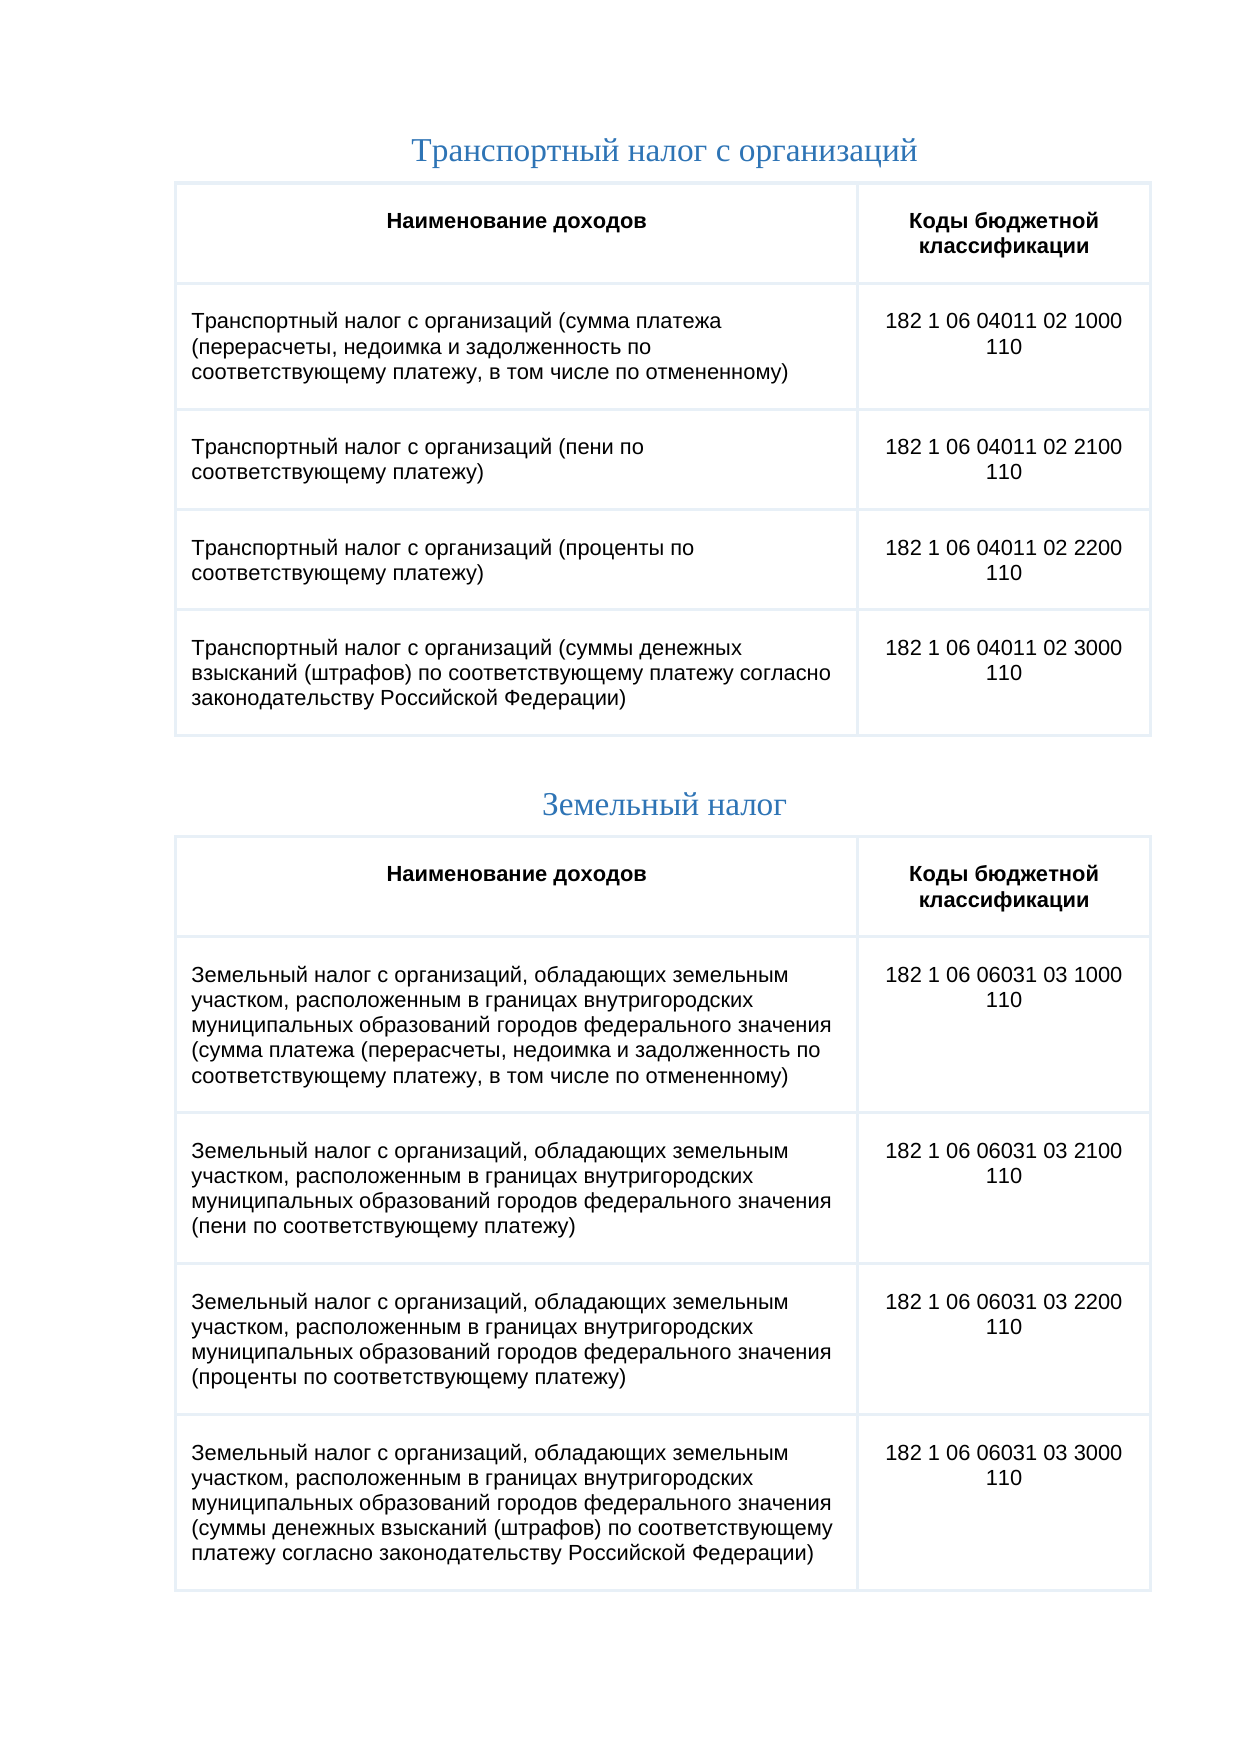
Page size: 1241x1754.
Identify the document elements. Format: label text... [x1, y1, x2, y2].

table_cell Земельный налог с организаций, обладающих земельным участком, расположенным в границах внутригородских муниципальных образований городов федерального значения (сумма платежа (перерасчеты, недоимка и задолженность по соответствующему платежу, в том числе по отмененному) [177, 938, 856, 1111]
table_cell 182 1 06 06031 03 2200 110 [859, 1265, 1149, 1413]
table_cell 182 1 06 06031 03 1000 110 [859, 938, 1149, 1111]
table_cell 182 1 06 04011 02 2100 110 [859, 411, 1149, 508]
table_cell Транспортный налог с организаций (пени по соответствующему платежу) [177, 411, 856, 508]
table_header Коды бюджетной классификации [859, 838, 1149, 935]
subtitle Транспортный налог с организаций [177, 131, 1152, 169]
table_cell Земельный налог с организаций, обладающих земельным участком, расположенным в границах внутригородских муниципальных образований городов федерального значения (пени по соответствующему платежу) [177, 1114, 856, 1262]
table_cell Транспортный налог с организаций (сумма платежа (перерасчеты, недоимка и задолженность по соответствующему платежу, в том числе по отмененному) [177, 285, 856, 407]
table_cell 182 1 06 04011 02 1000 110 [859, 285, 1149, 407]
table_cell Земельный налог с организаций, обладающих земельным участком, расположенным в границах внутригородских муниципальных образований городов федерального значения (проценты по соответствующему платежу) [177, 1265, 856, 1413]
table_cell Земельный налог с организаций, обладающих земельным участком, расположенным в границах внутригородских муниципальных образований городов федерального значения (суммы денежных взысканий (штрафов) по соответствующему платежу согласно законодательству Российской Федерации) [177, 1416, 856, 1589]
table_header Коды бюджетной классификации [859, 185, 1149, 282]
subtitle Земельный налог [177, 784, 1152, 822]
table_header Наименование доходов [177, 838, 856, 935]
table_cell 182 1 06 06031 03 3000 110 [859, 1416, 1149, 1589]
table_cell 182 1 06 04011 02 2200 110 [859, 511, 1149, 608]
table_cell 182 1 06 06031 03 2100 110 [859, 1114, 1149, 1262]
table_header Наименование доходов [177, 185, 856, 282]
table_cell Транспортный налог с организаций (суммы денежных взысканий (штрафов) по соответствующему платежу согласно законодательству Российской Федерации) [177, 611, 856, 734]
table_cell 182 1 06 04011 02 3000 110 [859, 611, 1149, 734]
table_cell Транспортный налог с организаций (проценты по соответствующему платежу) [177, 511, 856, 608]
